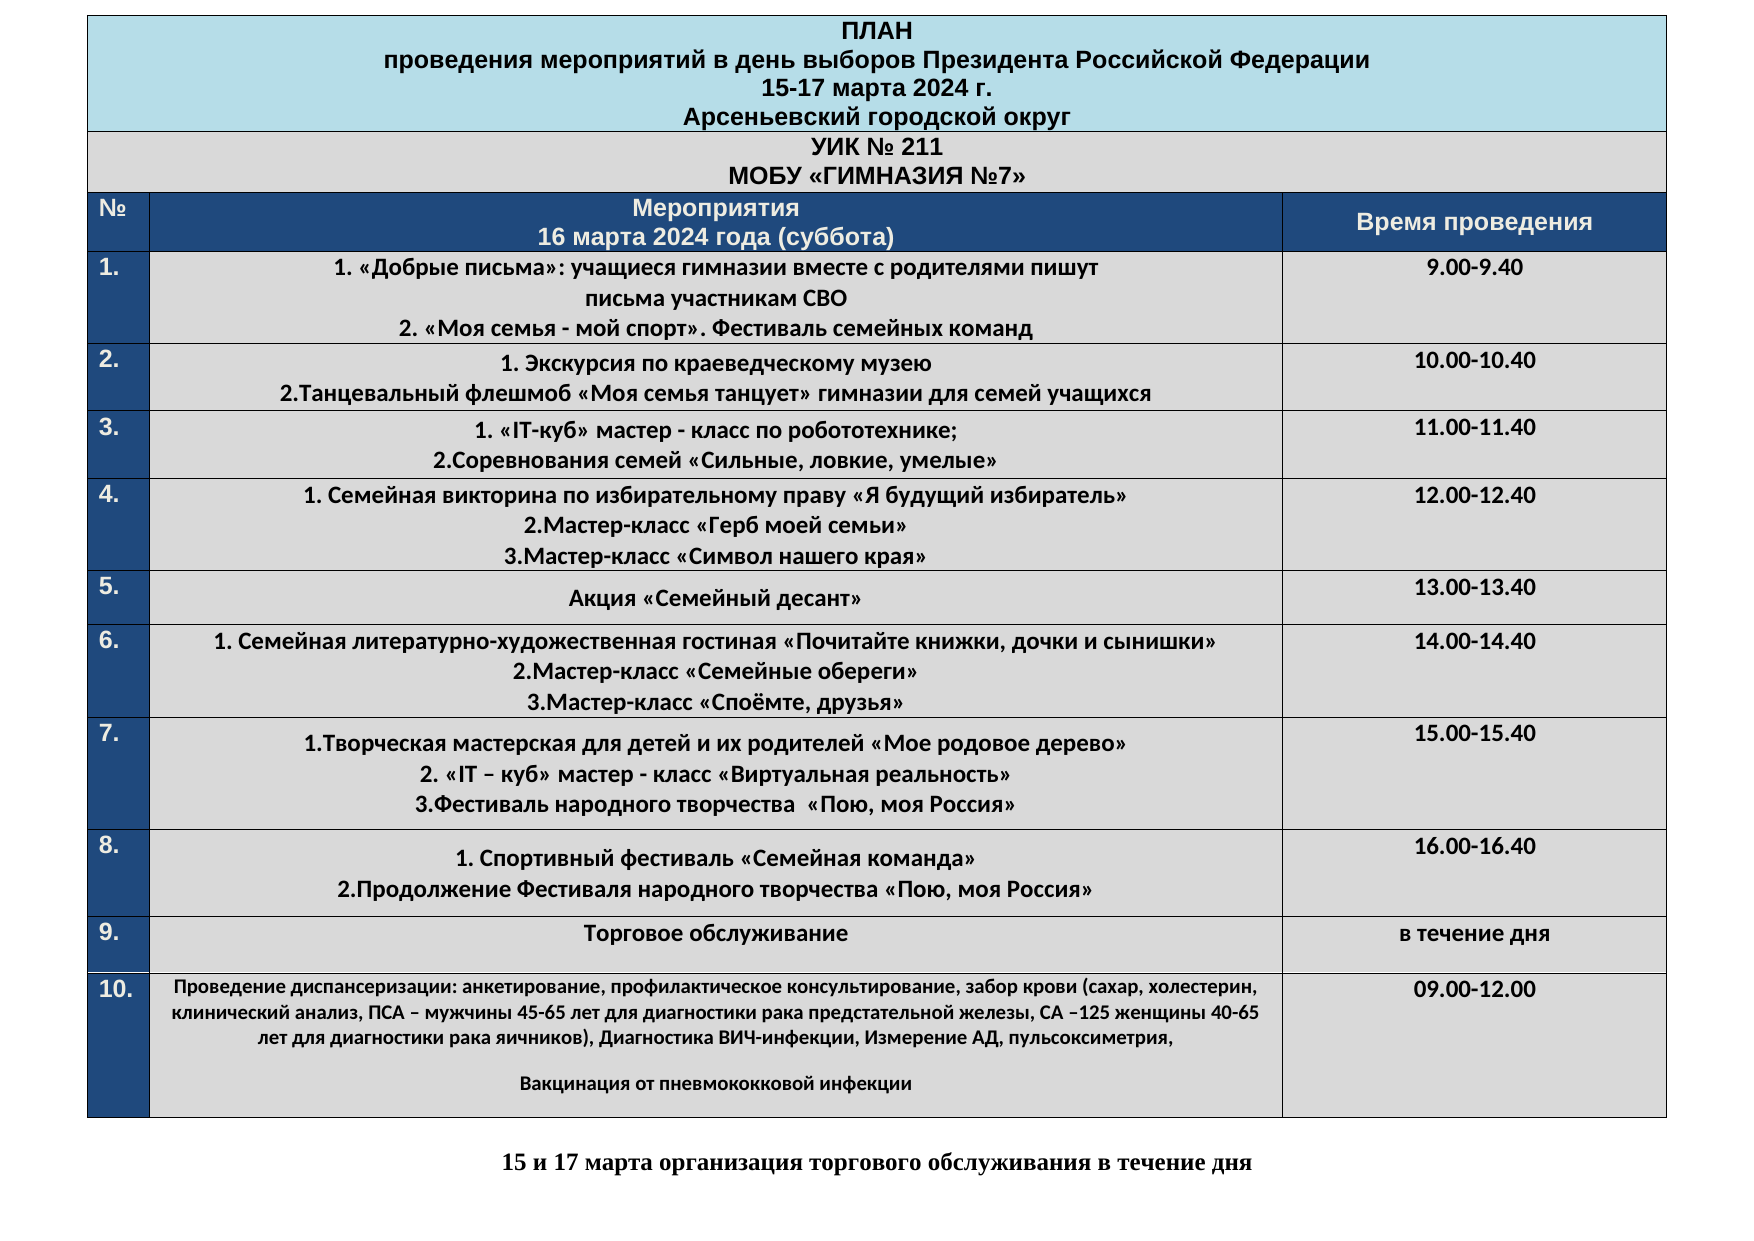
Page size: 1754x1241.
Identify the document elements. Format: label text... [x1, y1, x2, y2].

table_cell 12.00-12.40 [1283, 479, 1666, 570]
text 15 и 17 марта организация торгового обслуживания в течение дня [59, 1147, 1695, 1175]
table_cell 1. [88, 252, 149, 343]
table_cell Мероприятия 16 марта 2024 года (суббота) [150, 193, 1282, 251]
table_cell Проведение диспансеризации: анкетирование, профилактическое консультирование, забор крови (сахар, холестерин, клинический анализ, ПСА – мужчины 45-65 лет для диагностики рака предстательной железы, СА –125 женщины 40-65 лет для диагностики рака яичников), Диагностика ВИЧ-инфекции, Измерение АД, пульсоксиметрия, Вакцинация от пневмококковой инфекции [150, 974, 1282, 1117]
table_cell 1. Спортивный фестиваль «Семейная команда» 2.Продолжение Фестиваля народного творчества «Пою, моя Россия» [150, 830, 1282, 916]
table_cell 9. [88, 917, 149, 972]
table_cell № [88, 193, 149, 251]
table_cell 2. [88, 344, 149, 410]
table_cell Время проведения [1283, 193, 1666, 251]
table_cell 15.00-15.40 [1283, 718, 1666, 829]
table_cell 14.00-14.40 [1283, 625, 1666, 717]
table_cell 9.00-9.40 [1283, 252, 1666, 343]
table_cell 1. Экскурсия по краеведческому музею 2.Танцевальный флешмоб «Моя семья танцует» гимназии для семей учащихся [150, 344, 1282, 410]
table_cell в течение дня [1283, 917, 1666, 972]
table_cell 1.Творческая мастерская для детей и их родителей «Мое родовое дерево» 2. «IT – куб» мастер - класс «Виртуальная реальность» 3.Фестиваль народного творчества «Пою, моя Россия» [150, 718, 1282, 829]
table_cell 11.00-11.40 [1283, 411, 1666, 478]
table_cell 3. [88, 411, 149, 478]
table_cell 7. [88, 718, 149, 829]
table_cell 8. [88, 830, 149, 916]
table_header ПЛАН проведения мероприятий в день выборов Президента Российской Федерации 15-17 марта 2024 г. Арсеньевский городской округ [88, 16, 1666, 131]
table_cell 6. [88, 625, 149, 717]
table_cell 10.00-10.40 [1283, 344, 1666, 410]
table_cell 10. [88, 974, 149, 1117]
table_cell 16.00-16.40 [1283, 830, 1666, 916]
table_cell Акция «Семейный десант» [150, 571, 1282, 624]
table_cell 1. Семейная литературно-художественная гостиная «Почитайте книжки, дочки и сынишки» 2.Мастер-класс «Семейные обереги» 3.Мастер-класс «Споёмте, друзья» [150, 625, 1282, 717]
table_cell Торговое обслуживание [150, 917, 1282, 972]
table_cell 1. «Добрые письма»: учащиеся гимназии вместе с родителями пишут письма участникам СВО 2. «Моя семья - мой спорт». Фестиваль семейных команд [150, 252, 1282, 343]
table_cell 5. [88, 571, 149, 624]
table_cell 1. Семейная викторина по избирательному праву «Я будущий избиратель» 2.Мастер-класс «Герб моей семьи» 3.Мастер-класс «Символ нашего края» [150, 479, 1282, 570]
table_cell УИК № 211 МОБУ «ГИМНАЗИЯ №7» [88, 132, 1666, 192]
table_cell 1. «IT-куб» мастер - класс по робототехнике; 2.Соревнования семей «Сильные, ловкие, умелые» [150, 411, 1282, 478]
table_cell 4. [88, 479, 149, 570]
table_cell 13.00-13.40 [1283, 571, 1666, 624]
table_cell 09.00-12.00 [1283, 974, 1666, 1117]
